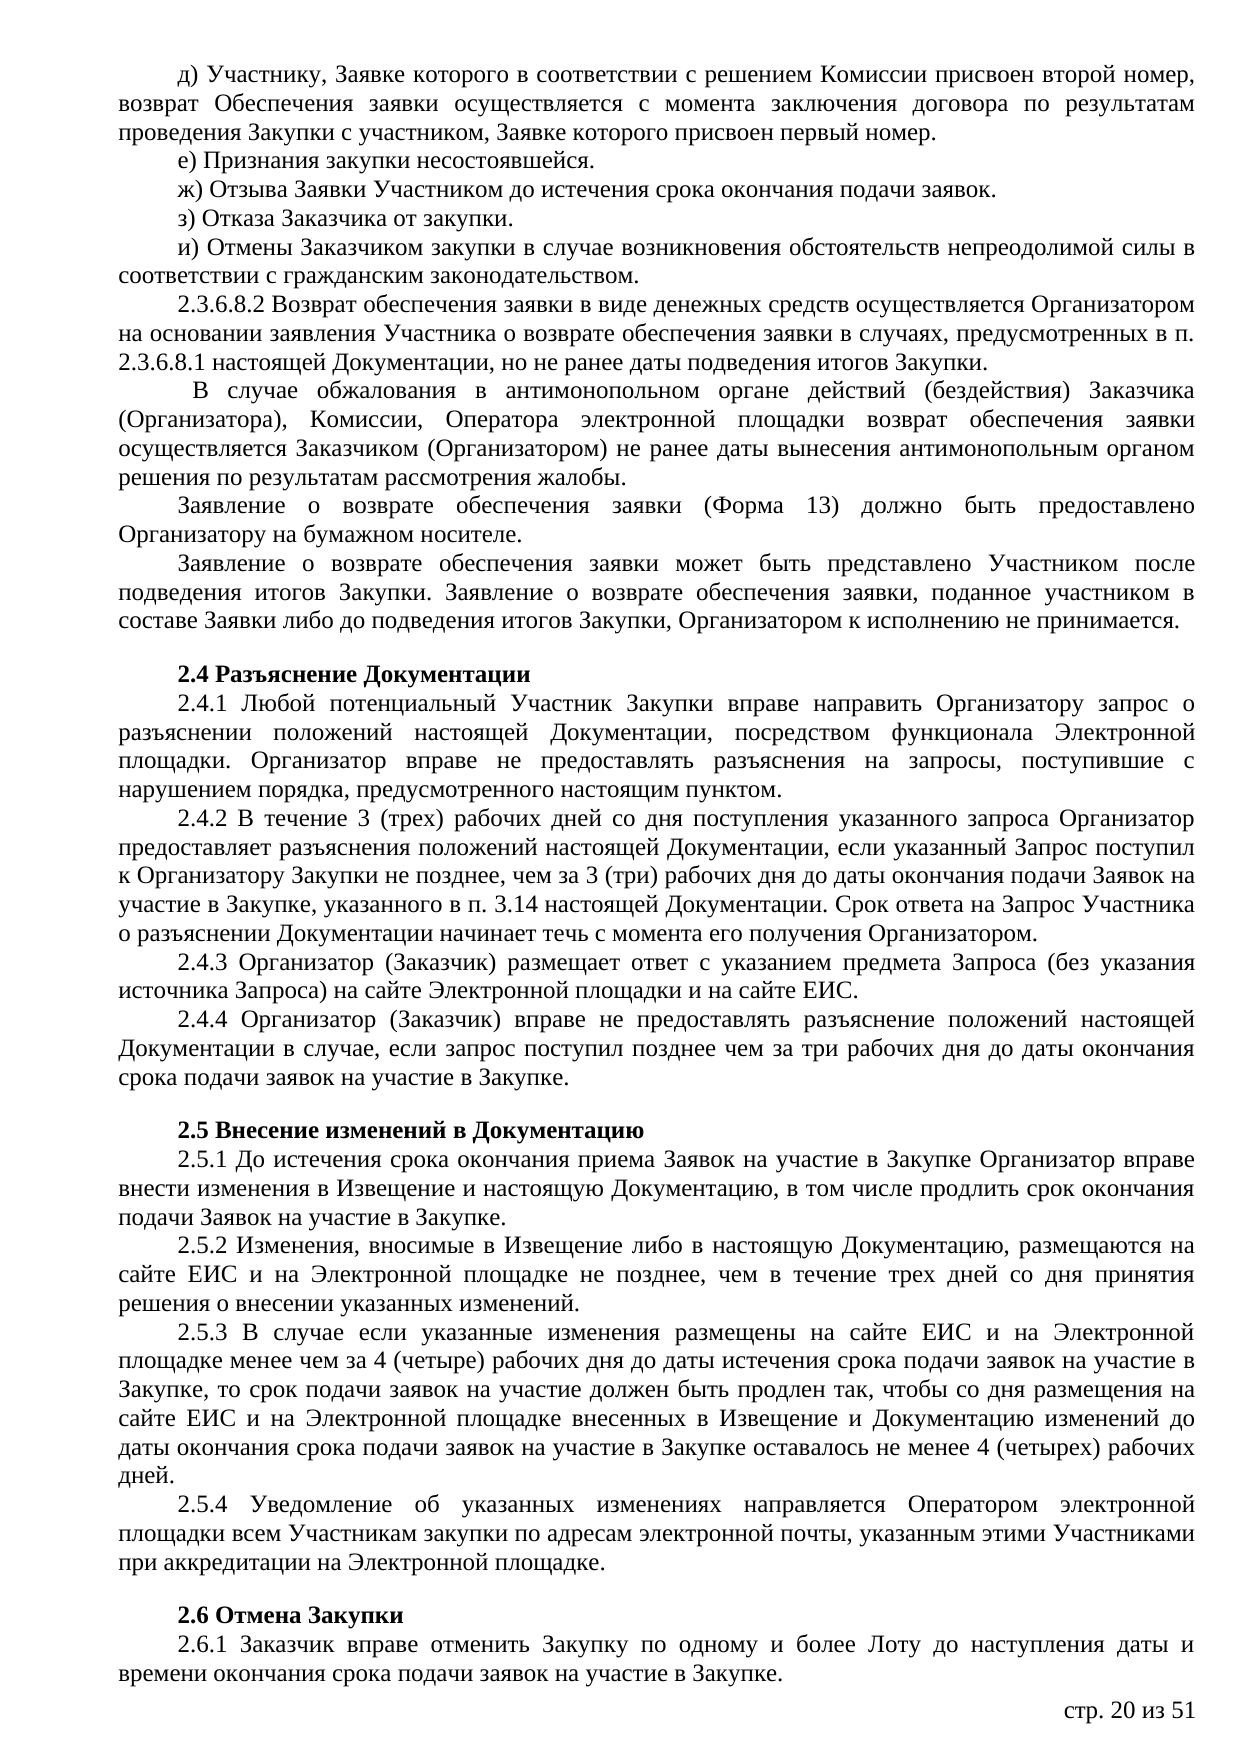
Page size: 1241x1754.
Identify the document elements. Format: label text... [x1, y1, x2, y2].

text 2.5.3 В случае если указанные изменения размещены на сайте ЕИС и на Электронной площадке менее чем за 4 (четыре) рабочих дня до даты истечения срока подачи заявок на участие в Закупке, то срок подачи заявок на участие должен быть продлен так, чтобы со дня размещения на сайте ЕИС и на Электронной площадке внесенных в Извещение и Документацию изменений до даты окончания срока подачи заявок на участие в Закупке оставалось не менее 4 (четырех) рабочих дней. [118, 1317, 1196, 1489]
text 2.5 Внесение изменений в Документацию [118, 1115, 1196, 1144]
text 2.3.6.8.2 Возврат обеспечения заявки в виде денежных средств осуществляется Организатором на основании заявления Участника о возврате обеспечения заявки в случаях, предусмотренных в п. 2.3.6.8.1 настоящей Документации, но не ранее даты подведения итогов Закупки. [118, 289, 1196, 375]
text В случае обжалования в антимонопольном органе действий (бездействия) Заказчика (Организатора), Комиссии, Оператора электронной площадки возврат обеспечения заявки осуществляется Заказчиком (Организатором) не ранее даты вынесения антимонопольным органом решения по результатам рассмотрения жалобы. [118, 375, 1196, 490]
text з) Отказа Заказчика от закупки. [118, 203, 1196, 232]
text 2.4.1 Любой потенциальный Участник Закупки вправе направить Организатору запрос о разъяснении положений настоящей Документации, посредством функционала Электронной площадки. Организатор вправе не предоставлять разъяснения на запросы, поступившие с нарушением порядка, предусмотренного настоящим пунктом. [118, 688, 1196, 803]
text Заявление о возврате обеспечения заявки (Форма 13) должно быть предоставлено Организатору на бумажном носителе. [118, 490, 1196, 548]
text Заявление о возврате обеспечения заявки может быть представлено Участником после подведения итогов Закупки. Заявление о возврате обеспечения заявки, поданное участником в составе Заявки либо до подведения итогов Закупки, Организатором к исполнению не принимается. [118, 548, 1196, 634]
text 2.5.4 Уведомление об указанных изменениях направляется Оператором электронной площадки всем Участникам закупки по адресам электронной почты, указанным этими Участниками при аккредитации на Электронной площадке. [118, 1489, 1196, 1575]
text 2.5.1 До истечения срока окончания приема Заявок на участие в Закупке Организатор вправе внести изменения в Извещение и настоящую Документацию, в том числе продлить срок окончания подачи Заявок на участие в Закупке. [118, 1144, 1196, 1230]
text 2.4 Разъяснение Документации [118, 659, 1196, 688]
text 2.6 Отмена Закупки [118, 1600, 1196, 1629]
text е) Признания закупки несостоявшейся. [118, 145, 1196, 174]
text 2.4.3 Организатор (Заказчик) размещает ответ с указанием предмета Запроса (без указания источника Запроса) на сайте Электронной площадки и на сайте ЕИС. [118, 947, 1196, 1004]
text 2.4.4 Организатор (Заказчик) вправе не предоставлять разъяснение положений настоящей Документации в случае, если запрос поступил позднее чем за три рабочих дня до даты окончания срока подачи заявок на участие в Закупке. [118, 1004, 1196, 1090]
text 2.5.2 Изменения, вносимые в Извещение либо в настоящую Документацию, размещаются на сайте ЕИС и на Электронной площадке не позднее, чем в течение трех дней со дня принятия решения о внесении указанных изменений. [118, 1230, 1196, 1317]
text д) Участнику, Заявке которого в соответствии с решением Комиссии присвоен второй номер, возврат Обеспечения заявки осуществляется с момента заключения договора по результатам проведения Закупки с участником, Заявке которого присвоен первый номер. [118, 59, 1196, 145]
text 2.6.1 Заказчик вправе отменить Закупку по одному и более Лоту до наступления даты и времени окончания срока подачи заявок на участие в Закупке. [118, 1629, 1196, 1687]
text ж) Отзыва Заявки Участником до истечения срока окончания подачи заявок. [118, 174, 1196, 203]
text и) Отмены Заказчиком закупки в случае возникновения обстоятельств непреодолимой силы в соответствии с гражданским законодательством. [118, 232, 1196, 289]
text 2.4.2 В течение 3 (трех) рабочих дней со дня поступления указанного запроса Организатор предоставляет разъяснения положений настоящей Документации, если указанный Запрос поступил к Организатору Закупки не позднее, чем за 3 (три) рабочих дня до даты окончания подачи Заявок на участие в Закупке, указанного в п. 3.14 настоящей Документации. Срок ответа на Запрос Участника о разъяснении Документации начинает течь с момента его получения Организатором. [118, 803, 1196, 947]
